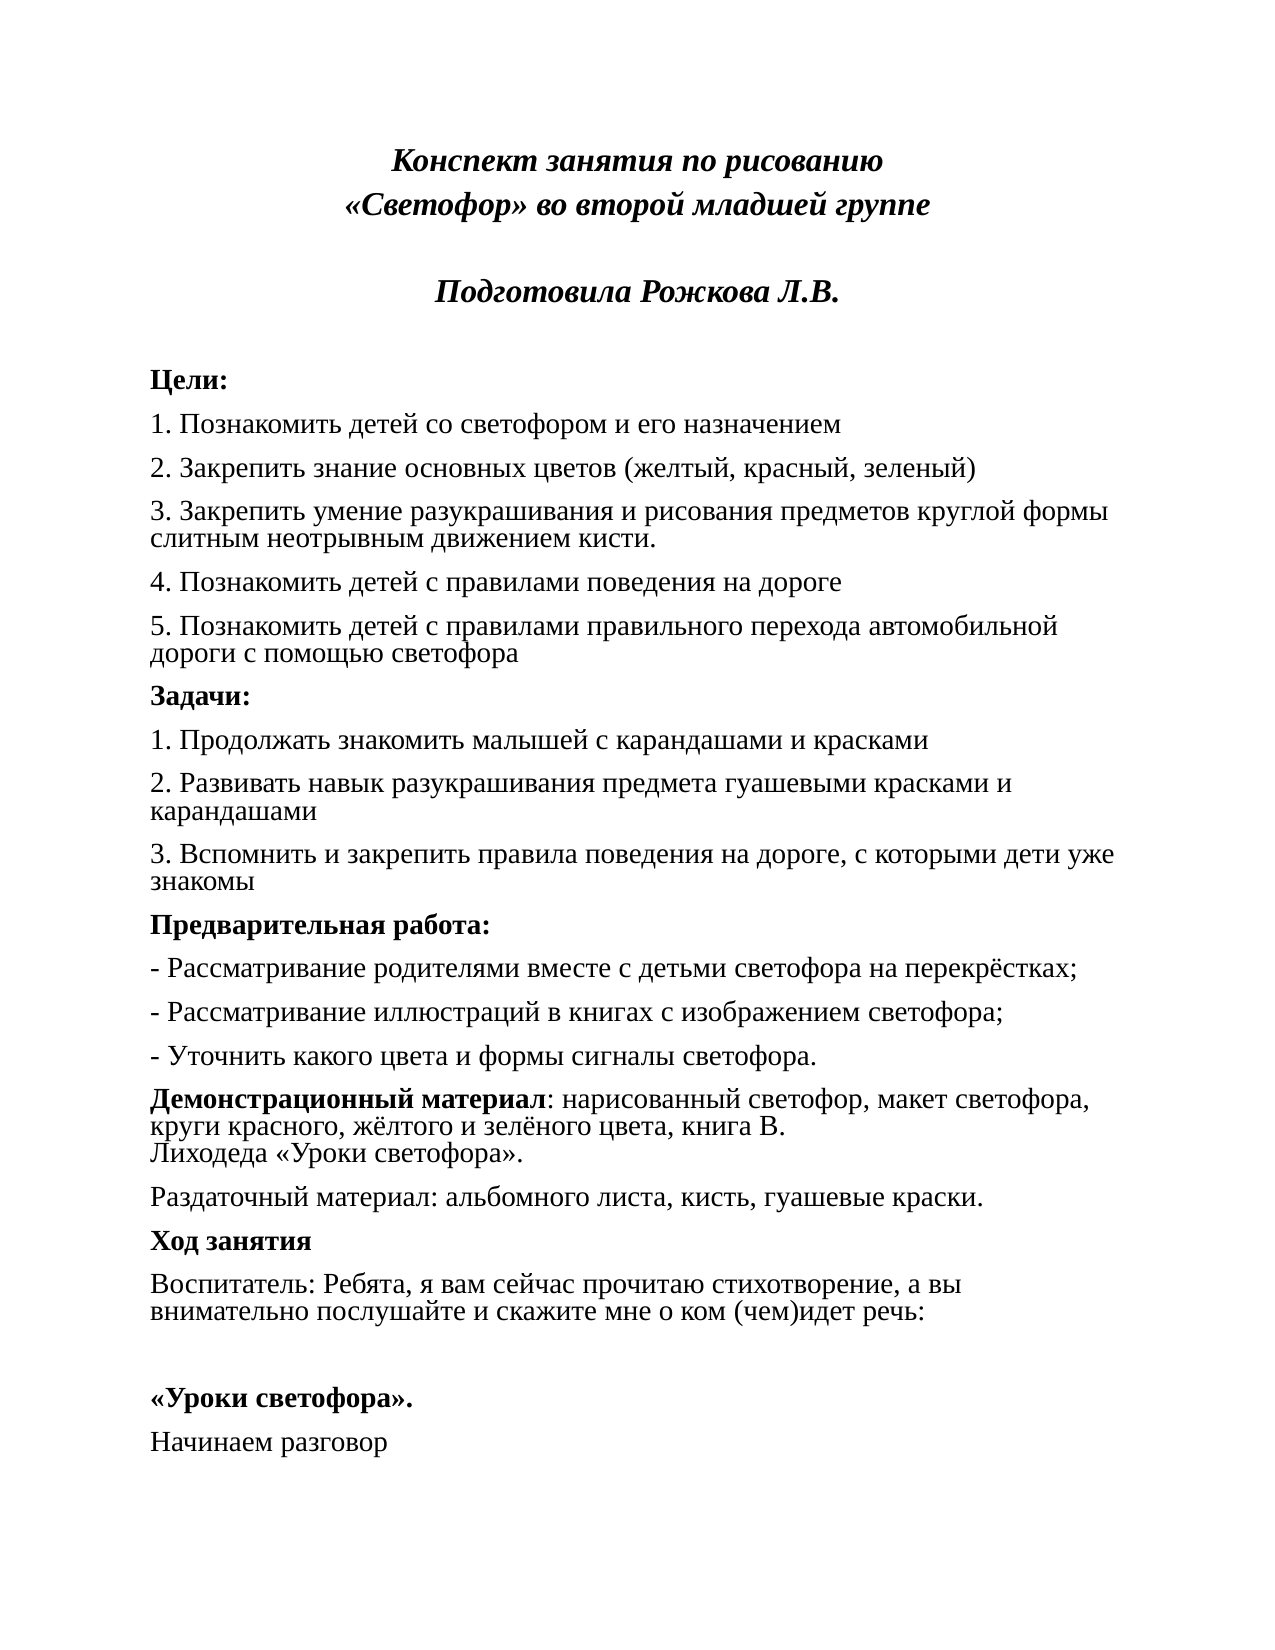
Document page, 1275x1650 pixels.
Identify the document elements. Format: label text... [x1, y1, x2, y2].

text 1. Познакомить детей со светофором и его назначением [150, 412, 1125, 439]
text Конспект занятия по рисованию [150, 150, 1125, 177]
text 5. Познакомить детей с правилами правильного перехода автомобильной дороги с помощью светофора [150, 613, 1125, 667]
text 3. Вспомнить и закрепить правила поведения на дороге, с которыми дети уже знакомы [150, 842, 1125, 896]
text 2. Развивать навык разукрашивания предмета гуашевыми красками и карандашами [150, 771, 1125, 825]
text «Уроки светофора». [150, 1386, 1125, 1413]
text 3. Закрепить умение разукрашивания и рисования предметов круглой формы слитным неотрывным движением кисти. [150, 499, 1125, 553]
text Ход занятия [150, 1228, 1125, 1255]
text Задачи: [150, 684, 1125, 711]
text Предварительная работа: [150, 913, 1125, 939]
text 4. Познакомить детей с правилами поведения на дороге [150, 570, 1125, 597]
text - Уточнить какого цвета и формы сигналы светофора. [150, 1043, 1125, 1071]
text - Рассматривание иллюстраций в книгах с изображением светофора; [150, 1000, 1125, 1027]
text Цели: [150, 368, 1125, 395]
text Раздаточный материал: альбомного листа, кисть, гуашевые краски. [150, 1185, 1125, 1212]
text «Светофор» во второй младшей группе [465, 194, 1125, 221]
text Демонстрационный материал: нарисованный светофор, макет светофора, круги красного, жёлтого и зелёного цвета, книга В. Лиходеда «Уроки светофора». [150, 1087, 1125, 1168]
text Подготовила Рожкова Л.В. [150, 281, 1125, 308]
text «Светофор» во второй младшей группе [150, 194, 466, 221]
text Воспитатель: Ребята, я вам сейчас прочитаю стихотворение, а вы внимательно послушайте и скажите мне о ком (чем)идет речь: [150, 1272, 1125, 1326]
text - Рассматривание родителями вместе с детьми светофора на перекрёстках; [150, 956, 1125, 983]
text 1. Продолжать знакомить малышей с карандашами и красками [150, 728, 1125, 755]
text 2. Закрепить знание основных цветов (желтый, красный, зеленый) [150, 456, 1125, 482]
text Начинаем разговор [150, 1430, 1125, 1457]
